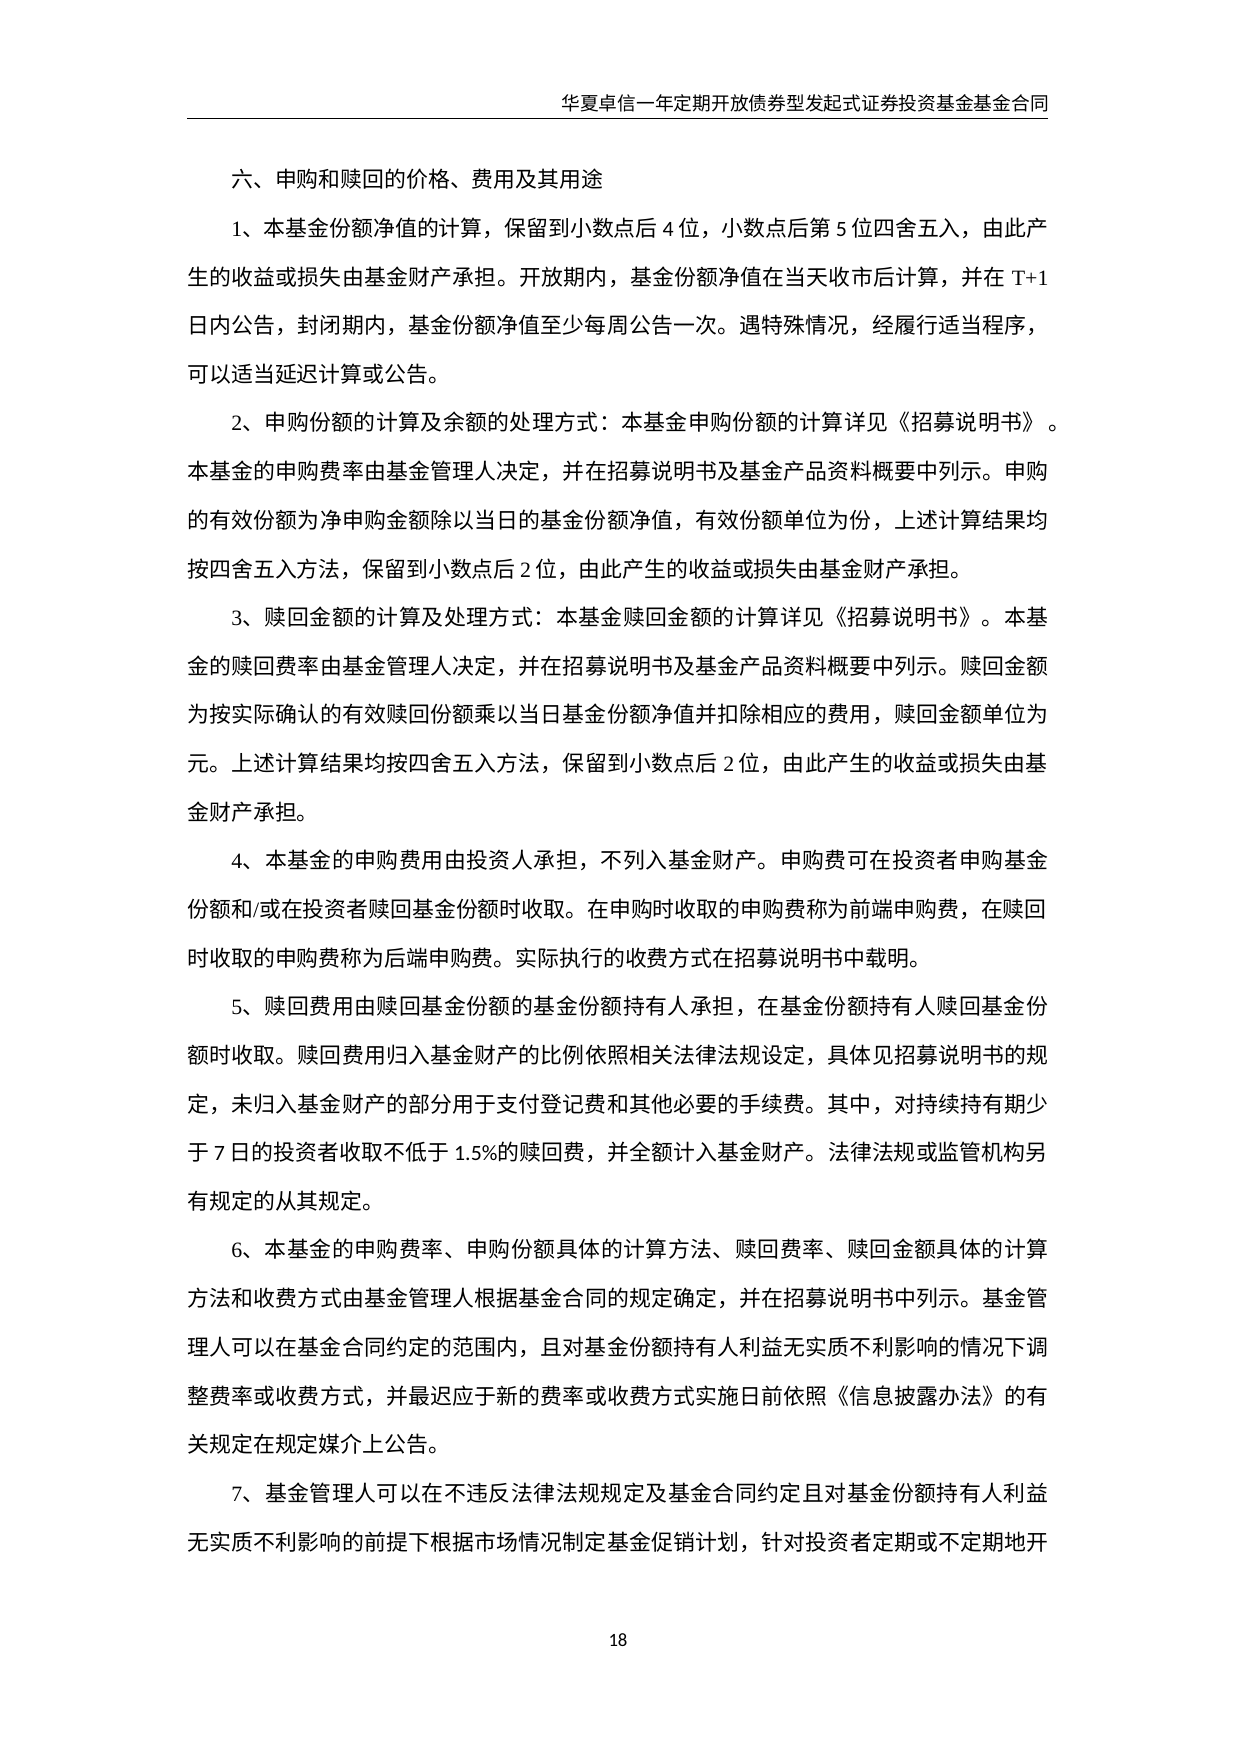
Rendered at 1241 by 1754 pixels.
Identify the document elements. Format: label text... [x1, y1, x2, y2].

text 6、本基金的申购费率、申购份额具体的计算方法、赎回费率、赎回金额具体的计算方法和收费方式由基金管理人根据基金合同的规定确定，并在招募说明书中列示。基金管理人可以在基金合同约定的范围内，且对基金份额持有人利益无实质不利影响的情况下调整费率或收费方式，并最迟应于新的费率或收费方式实施日前依照《信息披露办法》的有关规定在规定媒介上公告。 [187, 1232, 1048, 1459]
text 2、申购份额的计算及余额的处理方式：本基金申购份额的计算详见《招募说明书》。本基金的申购费率由基金管理人决定，并在招募说明书及基金产品资料概要中列示。申购的有效份额为净申购金额除以当日的基金份额净值，有效份额单位为份，上述计算结果均按四舍五入方法，保留到小数点后2位，由此产生的收益或损失由基金财产承担。 [187, 405, 1048, 584]
text 1、本基金份额净值的计算，保留到小数点后4位，小数点后第5位四舍五入，由此产生的收益或损失由基金财产承担。开放期内，基金份额净值在当天收市后计算，并在T+1日内公告，封闭期内，基金份额净值至少每周公告一次。遇特殊情况，经履行适当程序，可以适当延迟计算或公告。 [187, 210, 1048, 389]
text 3、赎回金额的计算及处理方式：本基金赎回金额的计算详见《招募说明书》。本基金的赎回费率由基金管理人决定，并在招募说明书及基金产品资料概要中列示。赎回金额为按实际确认的有效赎回份额乘以当日基金份额净值并扣除相应的费用，赎回金额单位为元。上述计算结果均按四舍五入方法，保留到小数点后2位，由此产生的收益或损失由基金财产承担。 [187, 599, 1048, 827]
text 六、申购和赎回的价格、费用及其用途 [187, 162, 1048, 194]
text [187, 1475, 1048, 1557]
text 4、本基金的申购费用由投资人承担，不列入基金财产。申购费可在投资者申购基金份额和/或在投资者赎回基金份额时收取。在申购时收取的申购费称为前端申购费，在赎回时收取的申购费称为后端申购费。实际执行的收费方式在招募说明书中载明。 [187, 843, 1048, 973]
text 5、赎回费用由赎回基金份额的基金份额持有人承担，在基金份额持有人赎回基金份额时收取。赎回费用归入基金财产的比例依照相关法律法规设定，具体见招募说明书的规定，未归入基金财产的部分用于支付登记费和其他必要的手续费。其中，对持续持有期少于7日的投资者收取不低于1.5%的赎回费，并全额计入基金财产。法律法规或监管机构另有规定的从其规定。 [187, 989, 1048, 1216]
